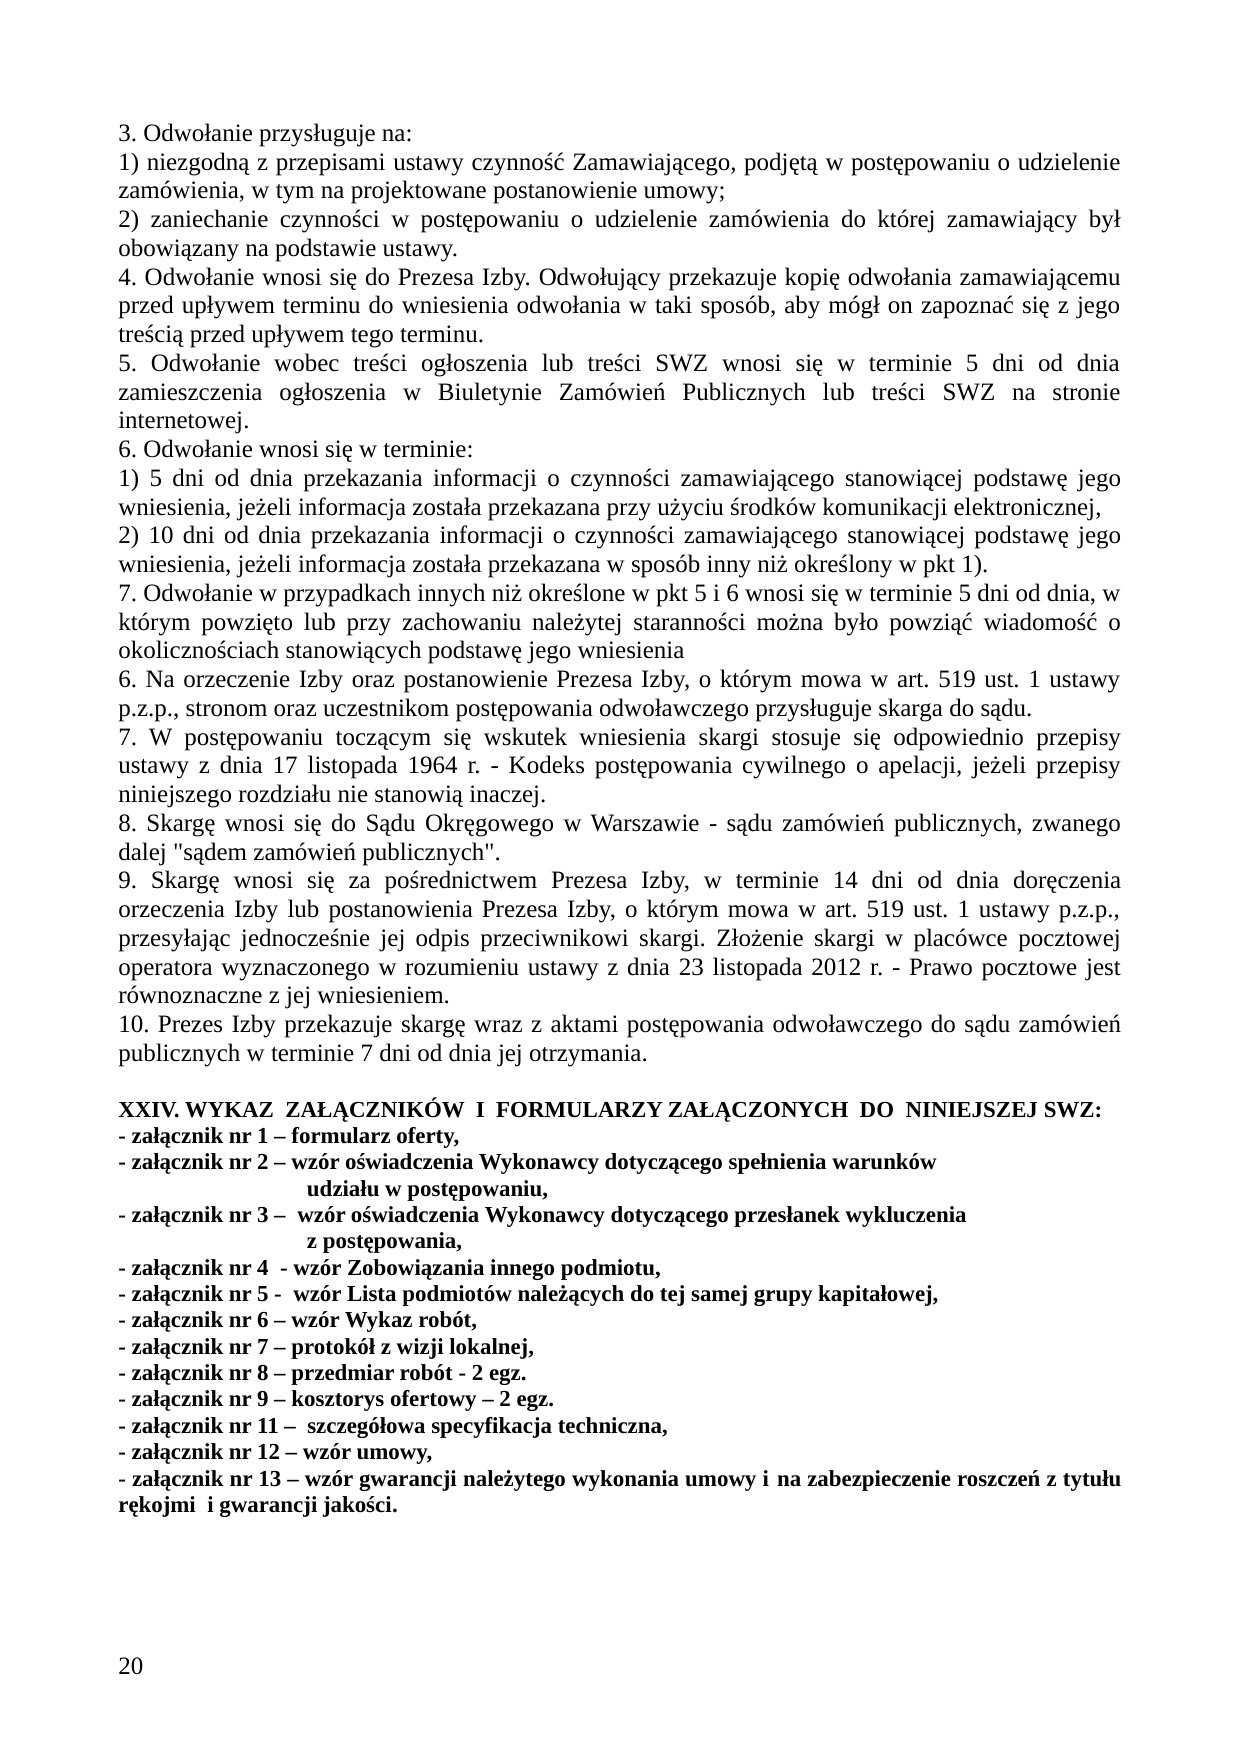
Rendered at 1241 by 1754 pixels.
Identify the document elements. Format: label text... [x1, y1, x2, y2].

text 7. W postępowaniu toczącym się wskutek wniesienia skargi stosuje się odpowiednio przepisy ustawy z dnia 17 listopada 1964 r. - Kodeks postępowania cywilnego o apelacji, jeżeli przepisy niniejszego rozdziału nie stanowią inaczej. [118, 722, 1122, 808]
text - załącznik nr 13 – wzór gwarancji należytego wykonania umowy i na zabezpieczenie roszczeń z tytułu rękojmi i gwarancji jakości. [118, 1464, 1122, 1517]
text 1) 5 dni od dnia przekazania informacji o czynności zamawiającego stanowiącej podstawę jego wniesienia, jeżeli informacja została przekazana przy użyciu środków komunikacji elektronicznej, [118, 463, 1122, 521]
text 2) 10 dni od dnia przekazania informacji o czynności zamawiającego stanowiącej podstawę jego wniesienia, jeżeli informacja została przekazana w sposób inny niż określony w pkt 1). [118, 521, 1122, 578]
text 7. Odwołanie w przypadkach innych niż określone w pkt 5 i 6 wnosi się w terminie 5 dni od dnia, w którym powzięto lub przy zachowaniu należytej staranności można było powziąć wiadomość o okolicznościach stanowiących podstawę jego wniesienia [118, 578, 1122, 664]
text 10. Prezes Izby przekazuje skargę wraz z aktami postępowania odwoławczego do sądu zamówień publicznych w terminie 7 dni od dnia jej otrzymania. [118, 1009, 1122, 1067]
text 1) niezgodną z przepisami ustawy czynność Zamawiającego, podjętą w postępowaniu o udzielenie zamówienia, w tym na projektowane postanowienie umowy; [118, 147, 1122, 204]
text - załącznik nr 2 – wzór oświadczenia Wykonawcy dotyczącego spełnienia warunków [118, 1148, 1122, 1175]
text 2) zaniechanie czynności w postępowaniu o udzielenie zamówienia do której zamawiający był obowiązany na podstawie ustawy. [118, 204, 1122, 262]
text 6. Na orzeczenie Izby oraz postanowienie Prezesa Izby, o którym mowa w art. 519 ust. 1 ustawy p.z.p., stronom oraz uczestnikom postępowania odwoławczego przysługuje skarga do sądu. [118, 664, 1122, 722]
text 6. Odwołanie wnosi się w terminie: [118, 434, 1122, 463]
text udziału w postępowaniu, [118, 1175, 1122, 1201]
text XXIV. WYKAZ ZAŁĄCZNIKÓW I FORMULARZY ZAŁĄCZONYCH DO NINIEJSZEJ SWZ: [118, 1096, 1122, 1122]
text 9. Skargę wnosi się za pośrednictwem Prezesa Izby, w terminie 14 dni od dnia doręczenia orzeczenia Izby lub postanowienia Prezesa Izby, o którym mowa w art. 519 ust. 1 ustawy p.z.p., przesyłając jednocześnie jej odpis przeciwnikowi skargi. Złożenie skargi w placówce pocztowej operatora wyznaczonego w rozumieniu ustawy z dnia 23 listopada 2012 r. - Prawo pocztowe jest równoznaczne z jej wniesieniem. [118, 866, 1122, 1009]
text - załącznik nr 6 – wzór Wykaz robót, [118, 1306, 1122, 1333]
text - załącznik nr 12 – wzór umowy, [118, 1438, 1122, 1464]
text - załącznik nr 7 – protokół z wizji lokalnej, [118, 1333, 1122, 1359]
text 8. Skargę wnosi się do Sądu Okręgowego w Warszawie - sądu zamówień publicznych, zwanego dalej "sądem zamówień publicznych". [118, 808, 1122, 866]
text - załącznik nr 5 - wzór Lista podmiotów należących do tej samej grupy kapitałowej, [118, 1280, 1122, 1306]
text 4. Odwołanie wnosi się do Prezesa Izby. Odwołujący przekazuje kopię odwołania zamawiającemu przed upływem terminu do wniesienia odwołania w taki sposób, aby mógł on zapoznać się z jego treścią przed upływem tego terminu. [118, 262, 1122, 348]
text - załącznik nr 1 – formularz oferty, [118, 1122, 1122, 1148]
text - załącznik nr 4 - wzór Zobowiązania innego podmiotu, [118, 1254, 1122, 1280]
text - załącznik nr 8 – przedmiar robót - 2 egz. [118, 1359, 1122, 1386]
text z postępowania, [118, 1227, 1122, 1254]
text - załącznik nr 9 – kosztorys ofertowy – 2 egz. [118, 1386, 1122, 1412]
text 5. Odwołanie wobec treści ogłoszenia lub treści SWZ wnosi się w terminie 5 dni od dnia zamieszczenia ogłoszenia w Biuletynie Zamówień Publicznych lub treści SWZ na stronie internetowej. [118, 348, 1122, 434]
text - załącznik nr 3 – wzór oświadczenia Wykonawcy dotyczącego przesłanek wykluczenia [118, 1201, 1122, 1227]
text 3. Odwołanie przysługuje na: [118, 118, 1122, 147]
text - załącznik nr 11 – szczegółowa specyfikacja techniczna, [118, 1412, 1122, 1438]
